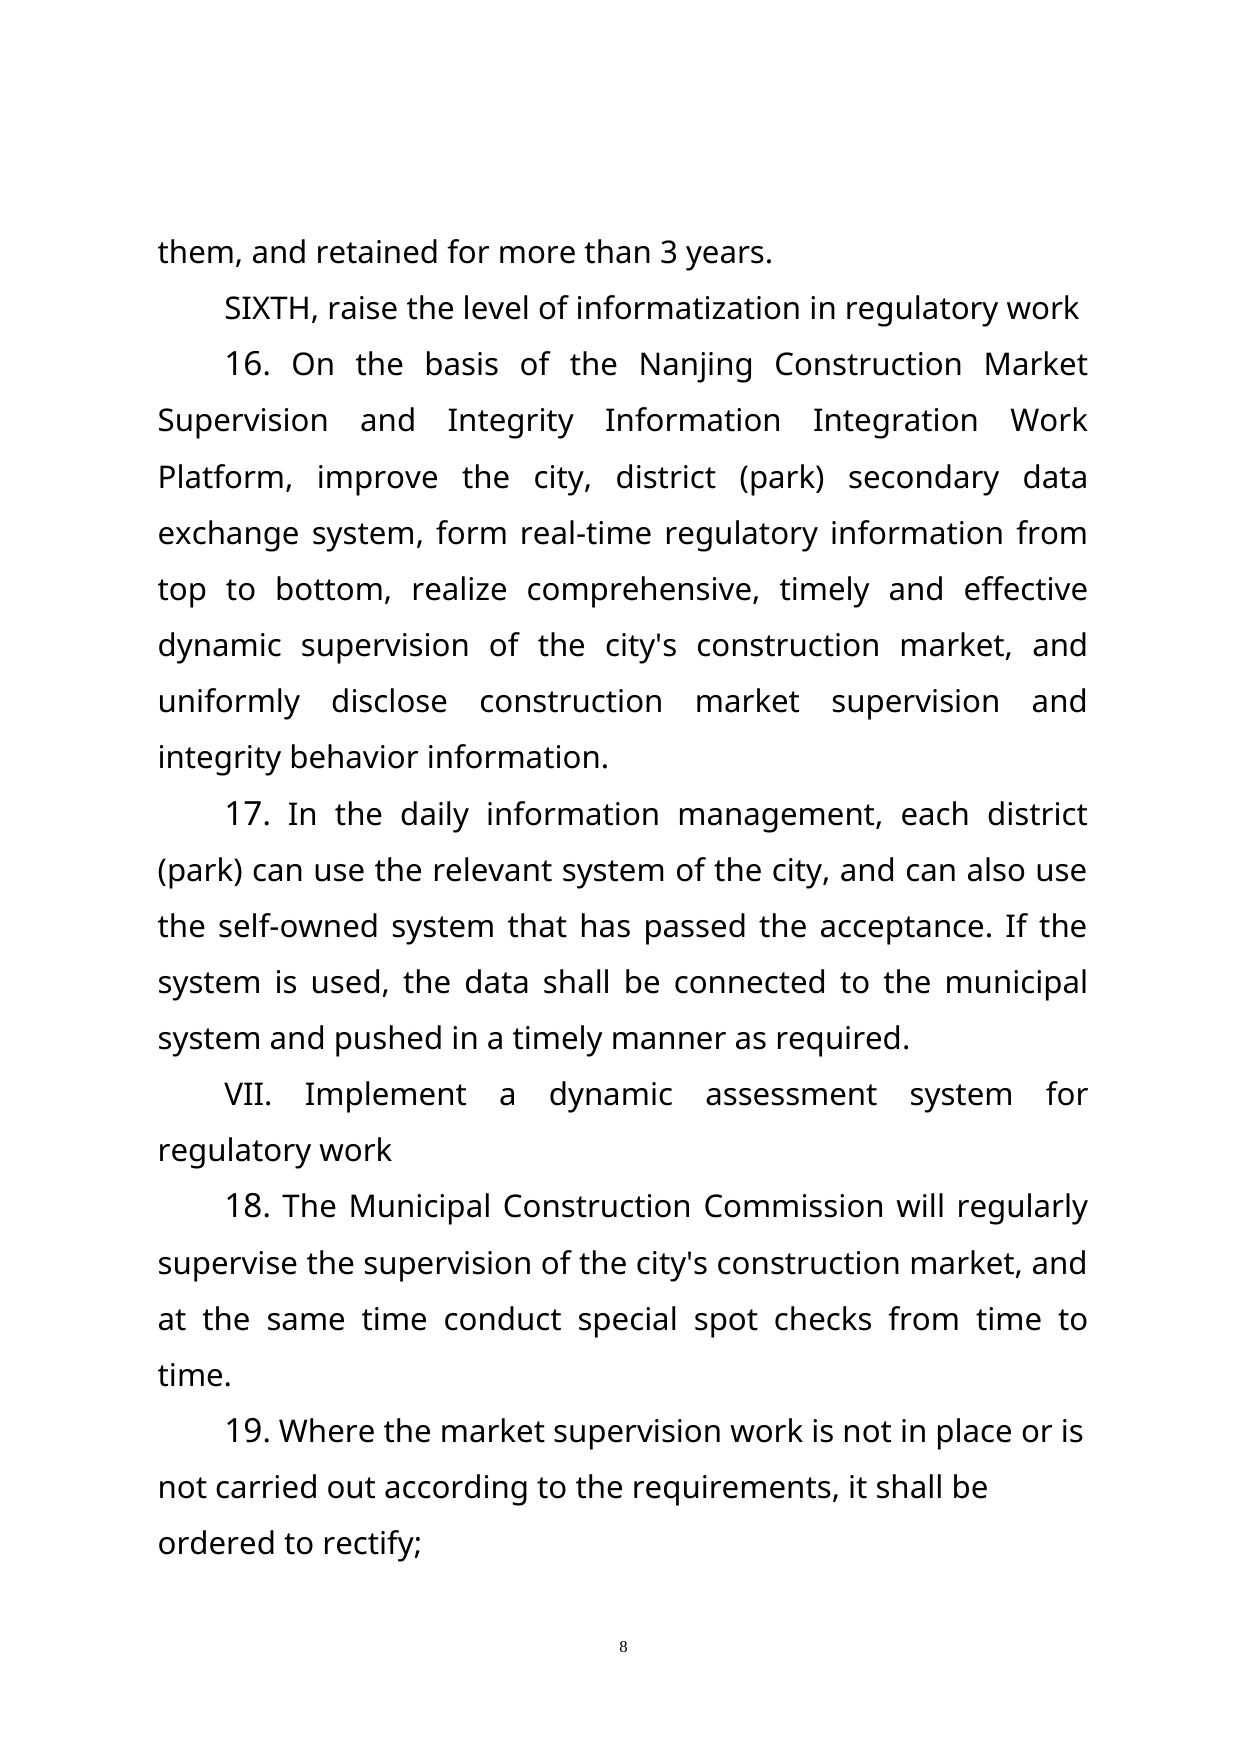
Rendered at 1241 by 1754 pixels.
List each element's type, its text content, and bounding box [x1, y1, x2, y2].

text SIXTH, raise the level of informatization in regulatory work [157, 275, 1089, 331]
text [157, 218, 1089, 275]
text VII. Implement a dynamic assessment system for regulatory work [157, 1061, 1089, 1173]
text 16. On the basis of the Nanjing Construction Market Supervision and Integrity Information Integration Work Platform, improve the city, district (park) secondary data exchange system, form real-time regulatory information from top to bottom, realize comprehensive, timely and effective dynamic supervision of the city's construction market, and uniformly disclose construction market supervision and integrity behavior information. [157, 331, 1089, 780]
text 17. In the daily information management, each district (park) can use the relevant system of the city, and can also use the self-owned system that has passed the acceptance. If the system is used, the data shall be connected to the municipal system and pushed in a timely manner as required. [157, 780, 1089, 1061]
text 18. The Municipal Construction Commission will regularly supervise the supervision of the city's construction market, and at the same time conduct special spot checks from time to time. [157, 1173, 1089, 1398]
text 19. Where the market supervision work is not in place or is not carried out according to the requirements, it shall be ordered to rectify; [157, 1398, 1089, 1566]
